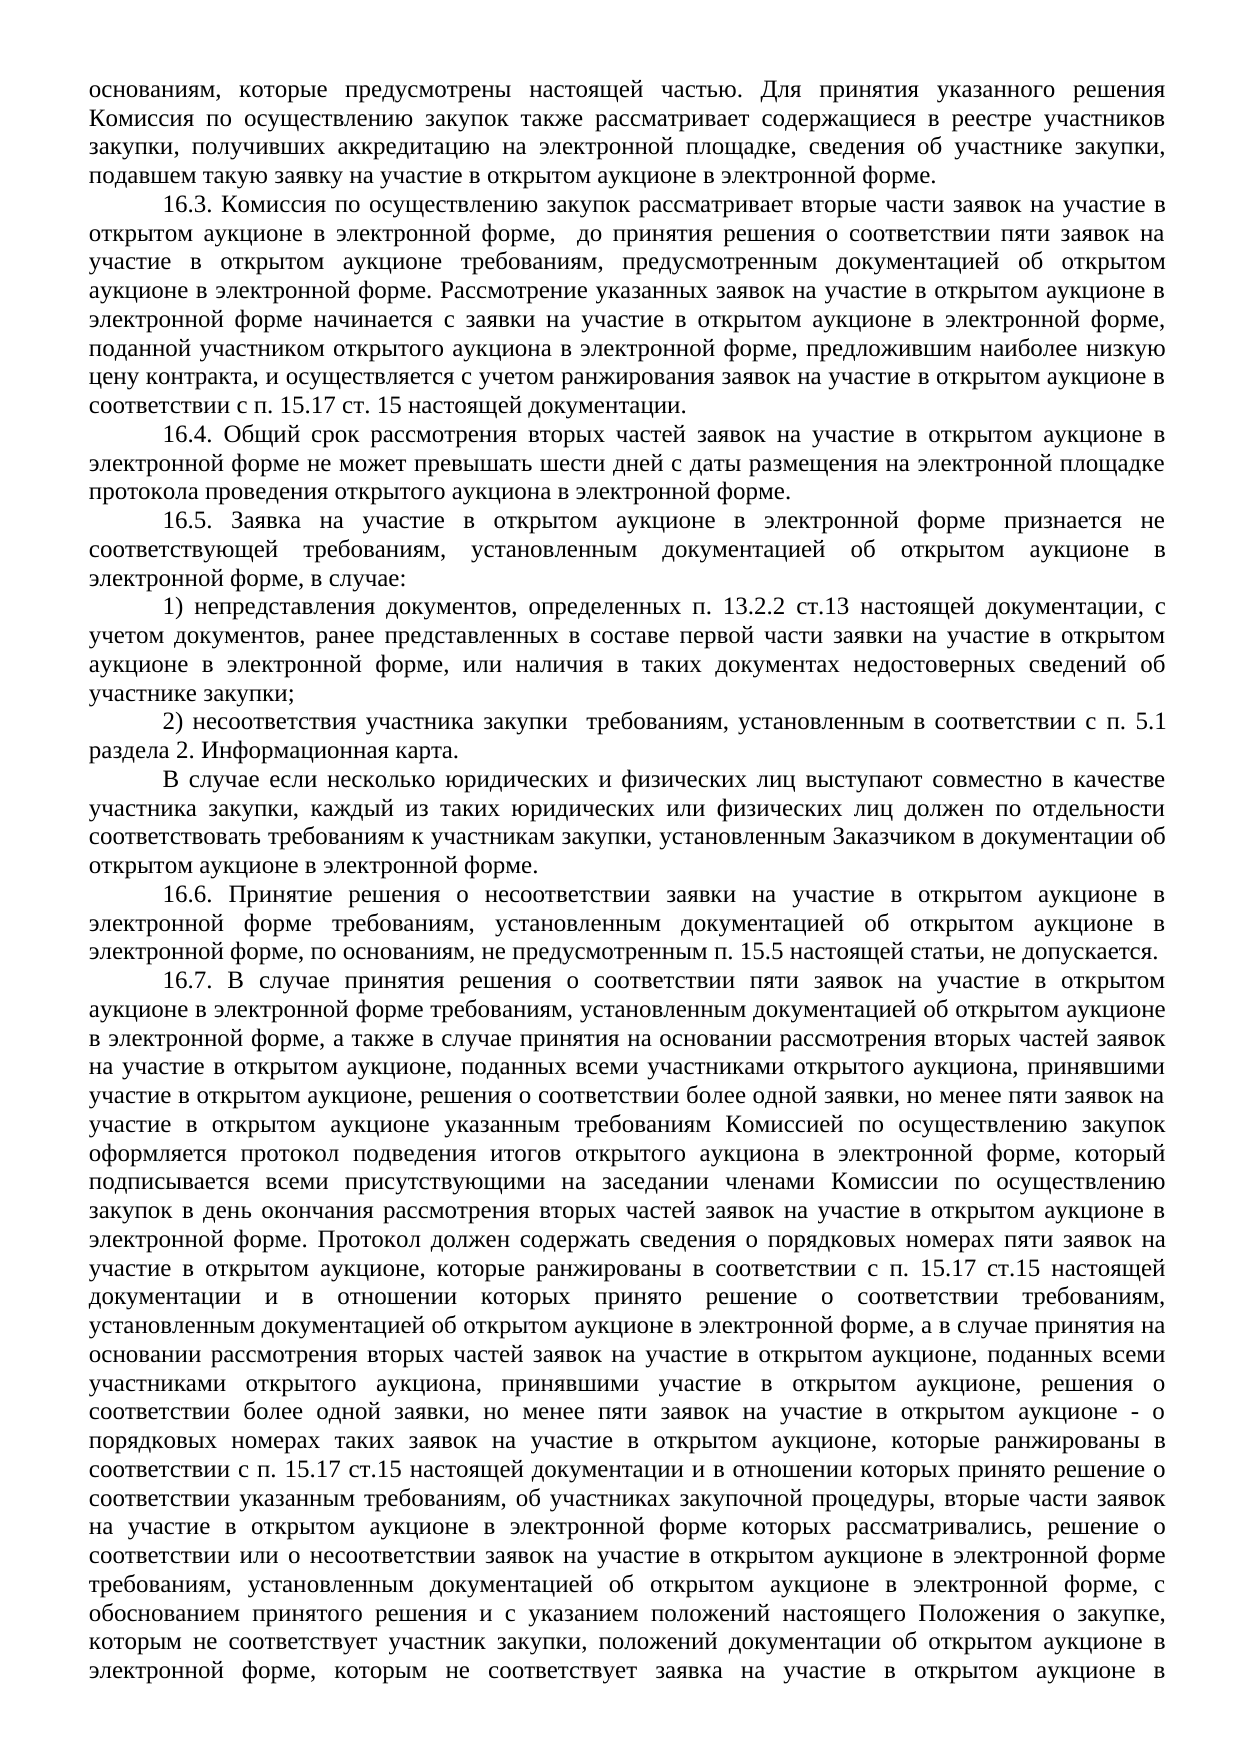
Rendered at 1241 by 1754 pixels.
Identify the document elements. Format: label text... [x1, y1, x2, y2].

text 16.4. Общий срок рассмотрения вторых частей заявок на участие в открытом аукционе в электронной форме не может превышать шести дней с даты размещения на электронной площадке протокола проведения открытого аукциона в электронной форме. [89, 419, 1167, 505]
text 16.5. Заявка на участие в открытом аукционе в электронной форме признается не соответствующей требованиям, установленным документацией об открытом аукционе в электронной форме, в случае: [89, 505, 1167, 591]
text 1) непредставления документов, определенных п. 13.2.2 ст.13 настоящей документации, с учетом документов, ранее представленных в составе первой части заявки на участие в открытом аукционе в электронной форме, или наличия в таких документах недостоверных сведений об участнике закупки; [89, 591, 1167, 706]
text 2) несоответствия участника закупки требованиям, установленным в соответствии с п. 5.1 раздела 2. Информационная карта. [89, 706, 1167, 764]
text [89, 74, 1167, 189]
text В случае если несколько юридических и физических лиц выступают совместно в качестве участника закупки, каждый из таких юридических или физических лиц должен по отдельности соответствовать требованиям к участникам закупки, установленным Заказчиком в документации об открытом аукционе в электронной форме. [89, 764, 1167, 879]
text 16.6. Принятие решения о несоответствии заявки на участие в открытом аукционе в электронной форме требованиям, установленным документацией об открытом аукционе в электронной форме, по основаниям, не предусмотренным п. 15.5 настоящей статьи, не допускается. [89, 879, 1167, 965]
text 16.3. Комиссия по осуществлению закупок рассматривает вторые части заявок на участие в открытом аукционе в электронной форме, до принятия решения о соответствии пяти заявок на участие в открытом аукционе требованиям, предусмотренным документацией об открытом аукционе в электронной форме. Рассмотрение указанных заявок на участие в открытом аукционе в электронной форме начинается с заявки на участие в открытом аукционе в электронной форме, поданной участником открытого аукциона в электронной форме, предложившим наиболее низкую цену контракта, и осуществляется с учетом ранжирования заявок на участие в открытом аукционе в соответствии с п. 15.17 ст. 15 настоящей документации. [89, 189, 1167, 419]
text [89, 965, 1167, 1684]
